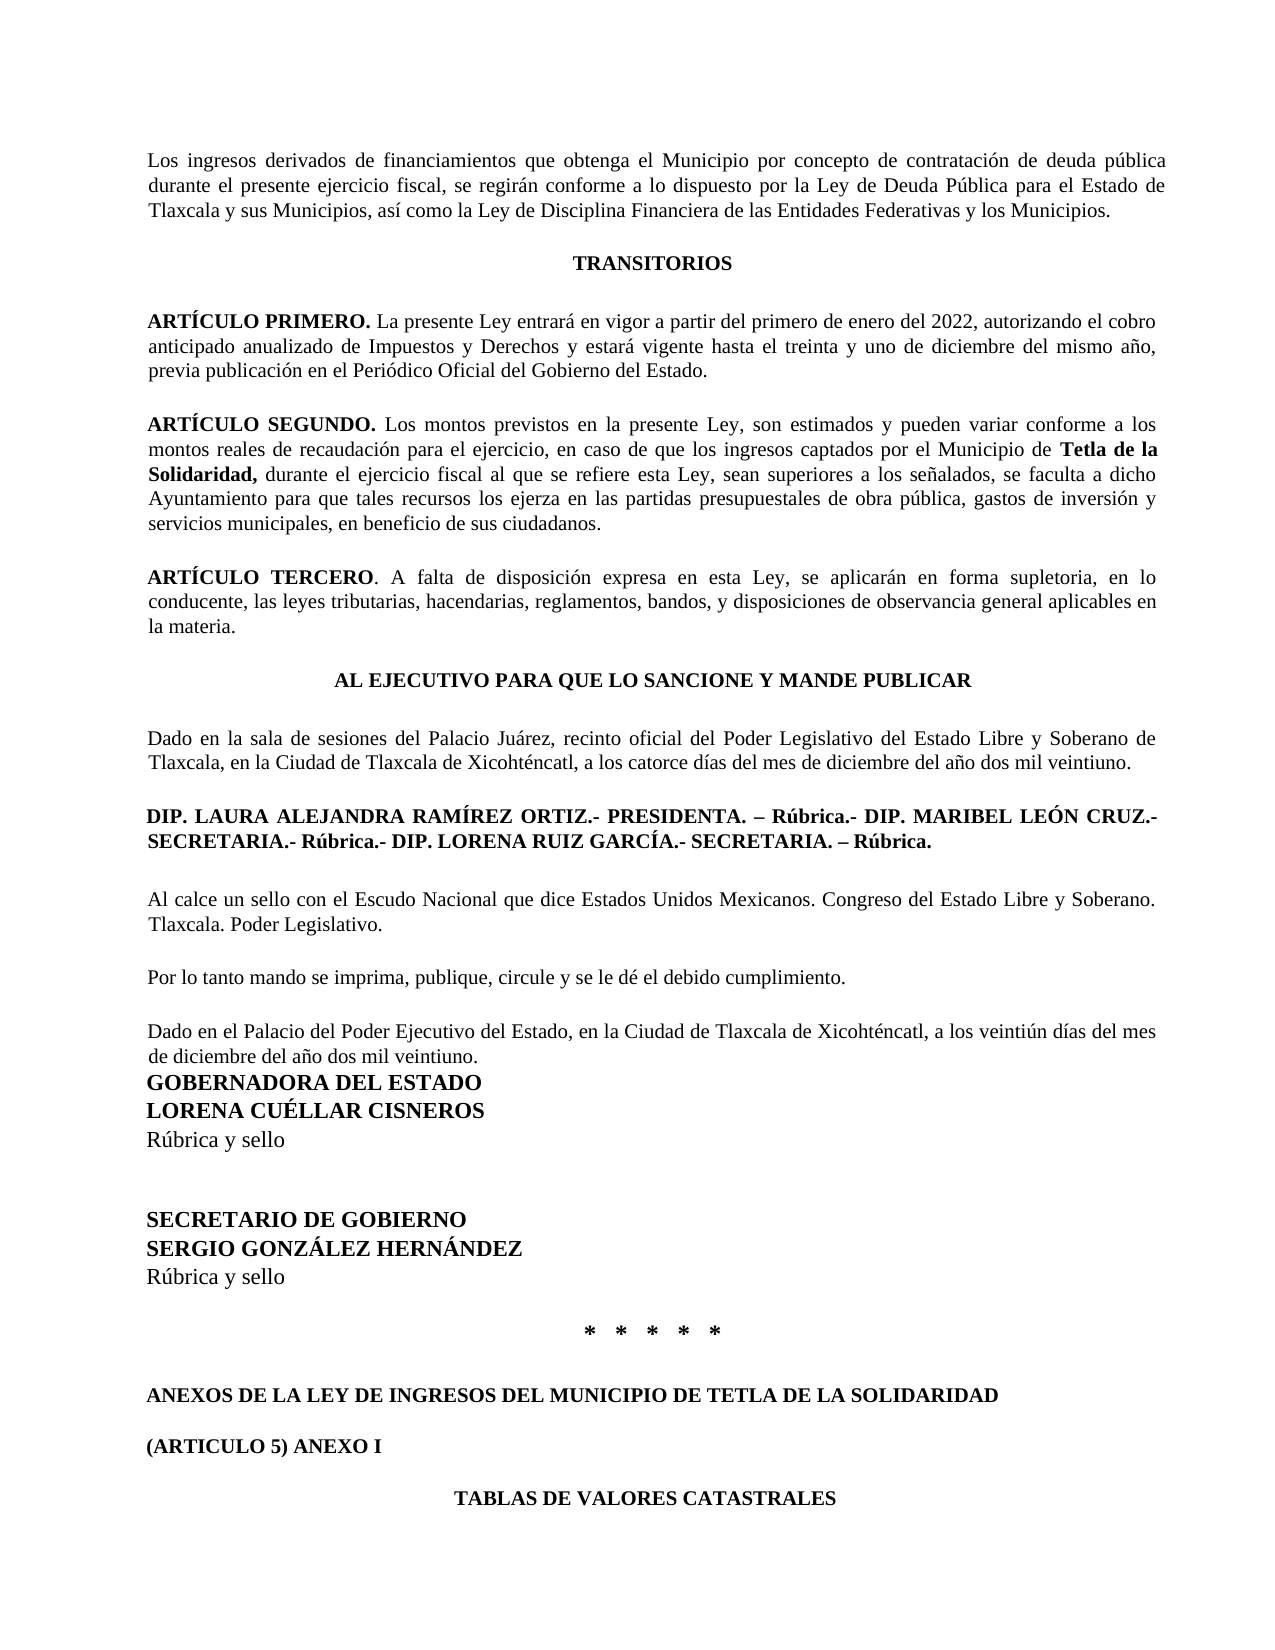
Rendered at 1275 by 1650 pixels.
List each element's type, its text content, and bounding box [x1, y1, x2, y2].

text (ARTICULO 5) ANEXO I [146, 1434, 1158, 1458]
text * * * * * [148, 1319, 1156, 1348]
text SERGIO GONZÁLEZ HERNÁNDEZ [146, 1234, 1168, 1261]
text Rúbrica y sello [146, 1126, 1168, 1152]
text Dado en la sala de sesiones del Palacio Juárez, recinto oficial del Poder Legislativo del Estado Libre y Soberano de Tlaxcala, en la Ciudad de Tlaxcala de Xicohténcatl, a los catorce días del mes de diciembre del año dos mil veintiuno. [147, 725, 1158, 774]
text Por lo tanto mando se imprima, publique, circule y se le dé el debido cumplimiento. [147, 965, 1158, 989]
subtitle AL EJECUTIVO PARA QUE LO SANCIONE Y MANDE PUBLICAR [215, 668, 1091, 692]
text DIP. LAURA ALEJANDRA RAMÍREZ ORTIZ.- PRESIDENTA. – Rúbrica.- DIP. MARIBEL LEÓN CRUZ.- SECRETARIA.- Rúbrica.- DIP. LORENA RUIZ GARCÍA.- SECRETARIA. – Rúbrica. [146, 804, 1158, 853]
text Rúbrica y sello [146, 1263, 1168, 1289]
text GOBERNADORA DEL ESTADO [146, 1069, 1168, 1095]
text ARTÍCULO TERCERO. A falta de disposición expresa en esta Ley, se aplicarán en forma supletoria, en lo conducente, las leyes tributarias, hacendarias, reglamentos, bandos, y disposiciones de observancia general aplicables en la materia. [147, 564, 1158, 638]
text ARTÍCULO SEGUNDO. Los montos previstos en la presente Ley, son estimados y pueden variar conforme a los montos reales de recaudación para el ejercicio, en caso de que los ingresos captados por el Municipio de Tetla de la Solidaridad, durante el ejercicio fiscal al que se refiere esta Ley, sean superiores a los señalados, se faculta a dicho Ayuntamiento para que tales recursos los ejerza en las partidas presupuestales de obra pública, gastos de inversión y servicios municipales, en beneficio de sus ciudadanos. [147, 412, 1158, 535]
text LORENA CUÉLLAR CISNEROS [146, 1097, 1168, 1124]
text Al calce un sello con el Escudo Nacional que dice Estados Unidos Mexicanos. Congreso del Estado Libre y Soberano. Tlaxcala. Poder Legislativo. [147, 887, 1158, 936]
text ANEXOS DE LA LEY DE INGRESOS DEL MUNICIPIO DE TETLA DE LA SOLIDARIDAD [146, 1383, 1158, 1407]
text SECRETARIO DE GOBIERNO [146, 1206, 1168, 1232]
text Los ingresos derivados de financiamientos que obtenga el Municipio por concepto de contratación de deuda pública durante el presente ejercicio fiscal, se regirán conforme a lo dispuesto por la Ley de Deuda Pública para el Estado de Tlaxcala y sus Municipios, así como la Ley de Disciplina Financiera de las Entidades Federativas y los Municipios. [147, 148, 1168, 222]
subtitle TABLAS DE VALORES CATASTRALES [454, 1486, 1158, 1510]
text Dado en el Palacio del Poder Ejecutivo del Estado, en la Ciudad de Tlaxcala de Xicohténcatl, a los veintiún días del mes de diciembre del año dos mil veintiuno. [147, 1019, 1158, 1068]
text ARTÍCULO PRIMERO. La presente Ley entrará en vigor a partir del primero de enero del 2022, autorizando el cobro anticipado anualizado de Impuestos y Derechos y estará vigente hasta el treinta y uno de diciembre del mismo año, previa publicación en el Periódico Oficial del Gobierno del Estado. [147, 309, 1158, 382]
subtitle TRANSITORIOS [215, 251, 1090, 275]
